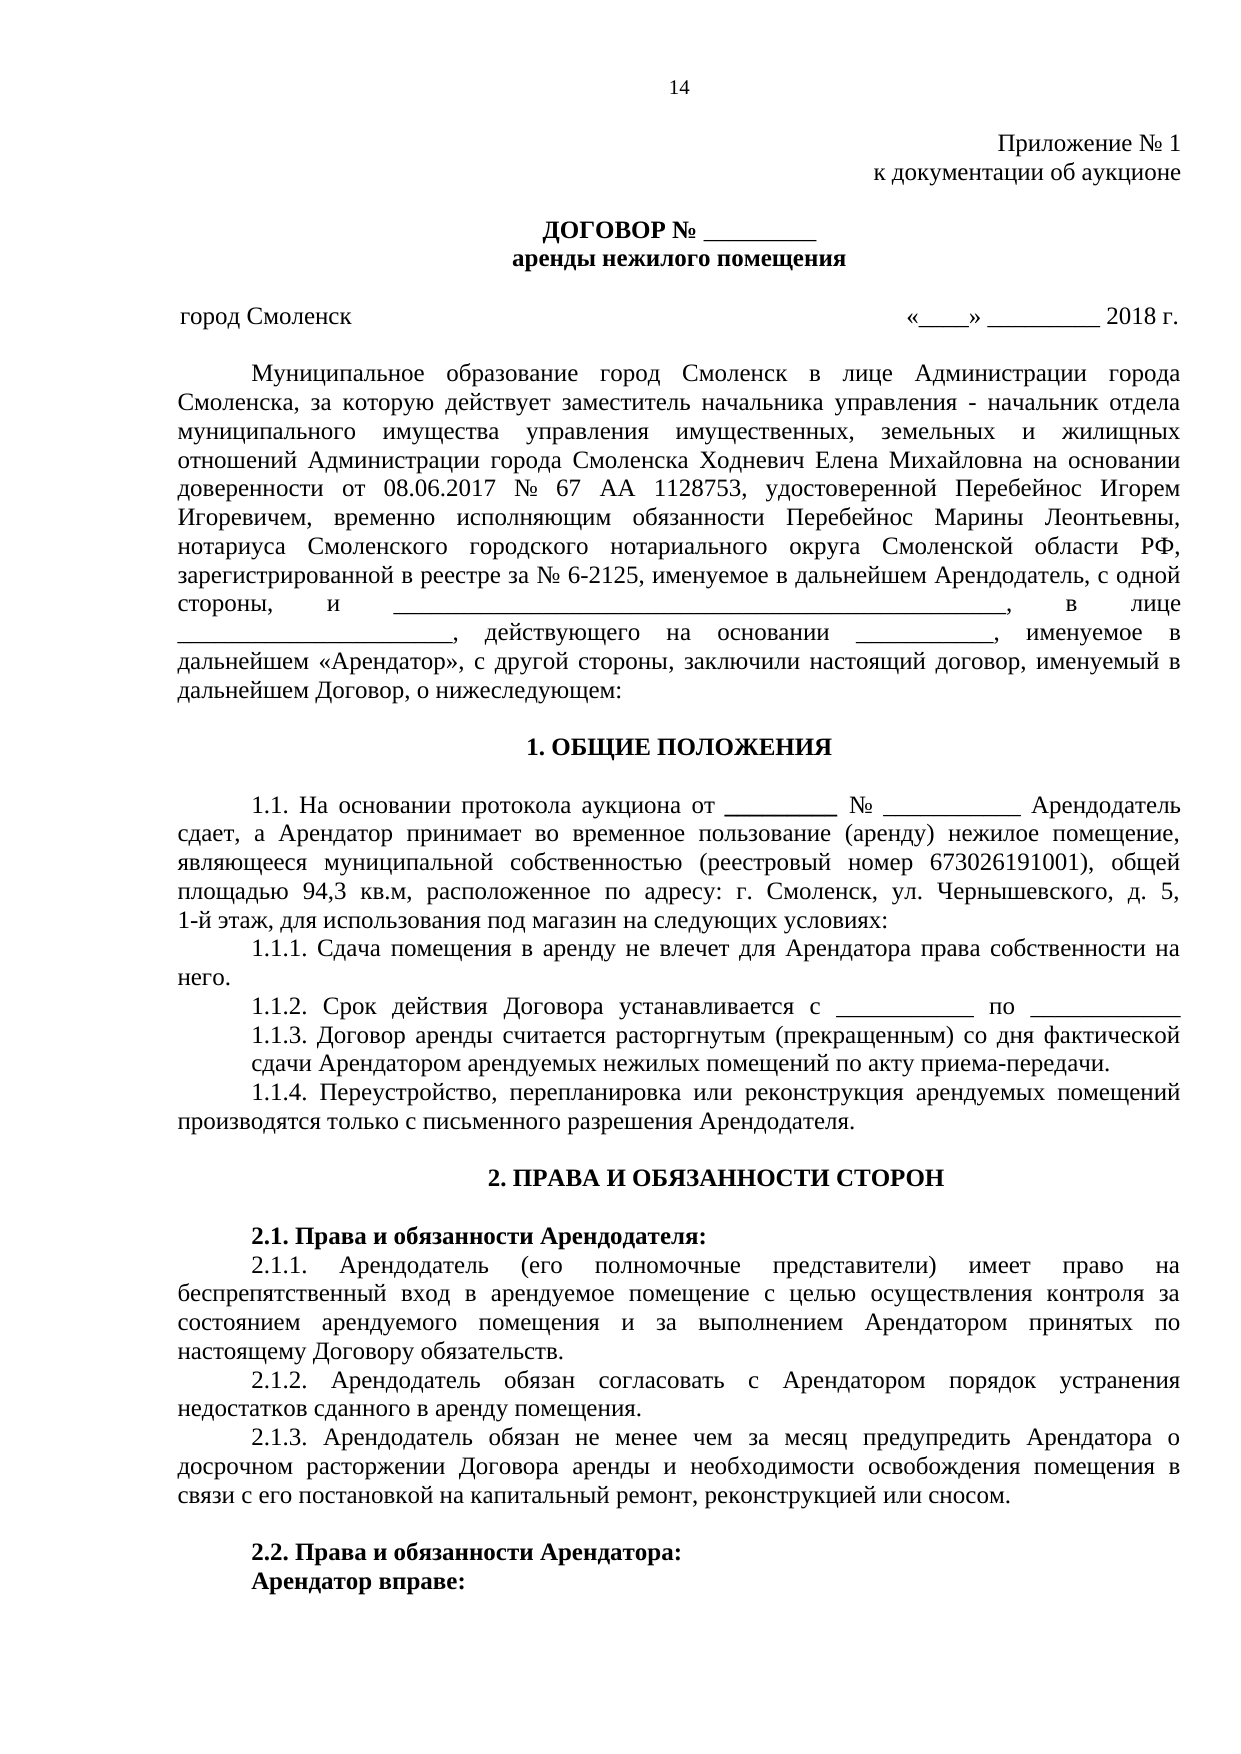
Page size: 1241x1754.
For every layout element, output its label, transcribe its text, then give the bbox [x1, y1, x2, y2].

text 1.1.4. Переустройство, перепланировка или реконструкция арендуемых помещений производятся только с письменного разрешения Арендодателя. [177, 1077, 1181, 1135]
text Муниципальное образование город Смоленск в лице Администрации города Смоленска, за которую действует заместитель начальника управления - начальник отдела муниципального имущества управления имущественных, земельных и жилищных отношений Администрации города Смоленска Ходневич Елена Михайловна на основании доверенности от 08.06.2017 № 67 АА 1128753, удостоверенной Перебейнос Игорем Игоревичем, временно исполняющим обязанности Перебейнос Марины Леонтьевны, нотариуса Смоленского городского нотариального округа Смоленской области РФ, зарегистрированной в реестре за № 6-2125, именуемое в дальнейшем Арендодатель, с одной стороны, и _________________________________________________, в лице ______________________, действующего на основании ___________, именуемое в дальнейшем «Арендатор», с другой стороны, заключили настоящий договор, именуемый в дальнейшем Договор, о нижеследующем: [177, 358, 1181, 703]
text 2.2. Права и обязанности Арендатора: [177, 1537, 1181, 1566]
text 1. ОБЩИЕ ПОЛОЖЕНИЯ [177, 732, 1181, 761]
text 2.1. Права и обязанности Арендодателя: [177, 1221, 1181, 1250]
text Приложение № 1 [177, 128, 1181, 157]
text 2. ПРАВА И ОБЯЗАННОСТИ СТОРОН [177, 1163, 1181, 1192]
text 1.1.2. Срок действия Договора устанавливается с ___________ по ____________ 1.1.3. Договор аренды считается расторгнутым (прекращенным) со дня фактической сдачи Арендатором арендуемых нежилых помещений по акту приема-передачи. [251, 991, 1181, 1077]
text 2.1.1. Арендодатель (его полномочные представители) имеет право на беспрепятственный вход в арендуемое помещение с целью осуществления контроля за состоянием арендуемого помещения и за выполнением Арендатором принятых по настоящему Договору обязательств. [177, 1250, 1181, 1365]
text ДОГОВОР № _________ [177, 215, 1181, 243]
text город Смоленск «____» _________ 2018 г. [177, 301, 1181, 330]
text 2.1.3. Арендодатель обязан не менее чем за месяц предупредить Арендатора о досрочном расторжении Договора аренды и необходимости освобождения помещения в связи с его постановкой на капитальный ремонт, реконструкцией или сносом. [177, 1422, 1181, 1508]
text к документации об аукционе [177, 157, 1181, 186]
text Арендатор вправе: [177, 1566, 1181, 1595]
text аренды нежилого помещения [177, 243, 1181, 272]
text 2.1.2. Арендодатель обязан согласовать с Арендатором порядок устранения недостатков сданного в аренду помещения. [177, 1365, 1181, 1422]
text 1.1.1. Сдача помещения в аренду не влечет для Арендатора права собственности на него. [177, 933, 1181, 991]
text 1.1. На основании протокола аукциона от _________ № ___________ Арендодатель сдает, а Арендатор принимает во временное пользование (аренду) нежилое помещение, являющееся муниципальной собственностью (реестровый номер 673026191001), общей площадью 94,3 кв.м, расположенное по адресу: г. Смоленск, ул. Чернышевского, д. 5, 1-й этаж, для использования под магазин на следующих условиях: [177, 790, 1181, 933]
